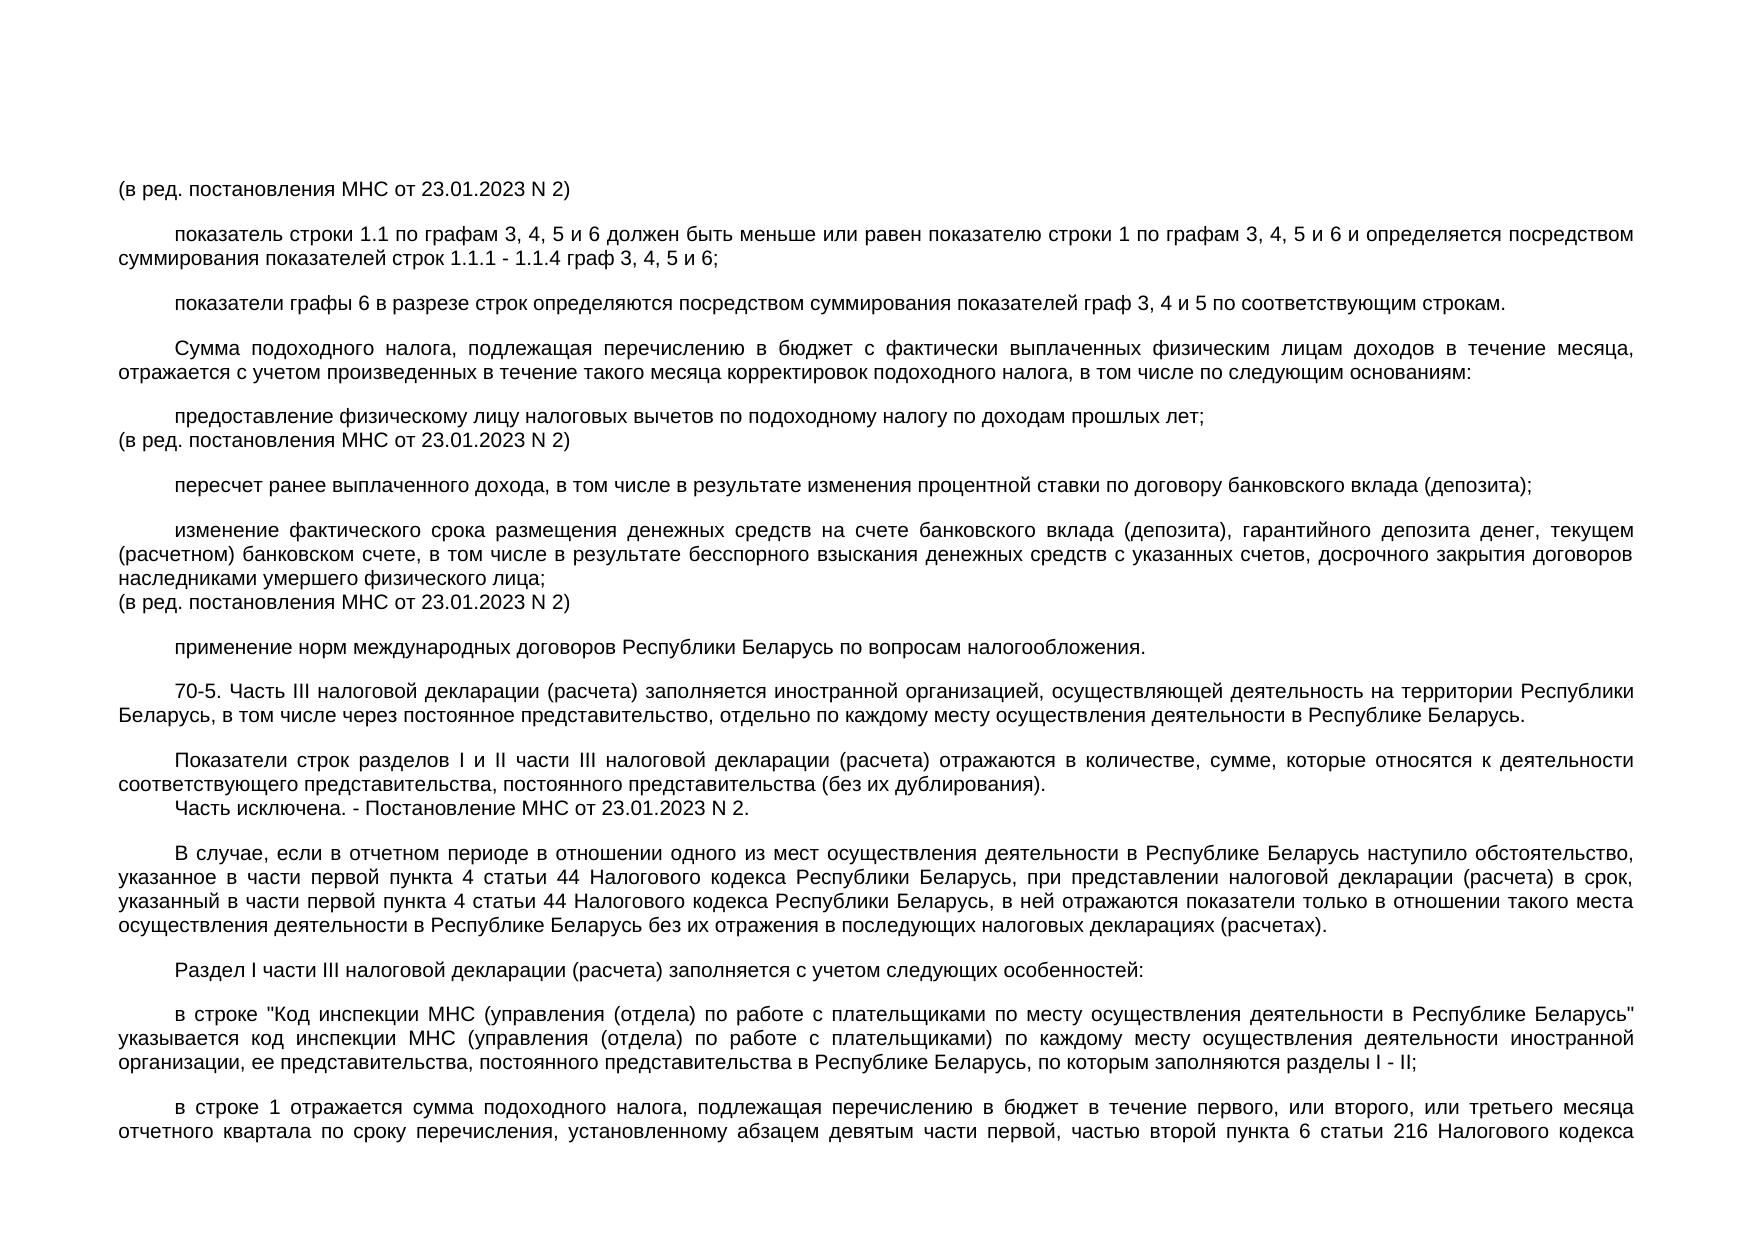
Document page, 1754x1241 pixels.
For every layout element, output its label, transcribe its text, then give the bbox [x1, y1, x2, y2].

text В случае, если в отчетном периоде в отношении одного из мест осуществления деятельности в Республике Беларусь наступило обстоятельство, указанное в части первой пункта 4 статьи 44 Налогового кодекса Республики Беларусь, при представлении налоговой декларации (расчета) в срок, указанный в части первой пункта 4 статьи 44 Налогового кодекса Республики Беларусь, в ней отражаются показатели только в отношении такого места осуществления деятельности в Республике Беларусь без их отражения в последующих налоговых декларациях (расчетах). [118, 841, 1636, 937]
text Сумма подоходного налога, подлежащая перечислению в бюджет с фактически выплаченных физическим лицам доходов в течение месяца, отражается с учетом произведенных в течение такого месяца корректировок подоходного налога, в том числе по следующим основаниям: [118, 336, 1636, 383]
text в строке "Код инспекции МНС (управления (отдела) по работе с плательщиками по месту осуществления деятельности в Республике Беларусь" указывается код инспекции МНС (управления (отдела) по работе с плательщиками) по каждому месту осуществления деятельности иностранной организации, ее представительства, постоянного представительства в Республике Беларусь, по которым заполняются разделы I - II; [118, 1002, 1636, 1074]
text (в ред. постановления МНС от 23.01.2023 N 2) [118, 590, 1636, 614]
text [118, 1095, 1636, 1143]
text Показатели строк разделов I и II части III налоговой декларации (расчета) отражаются в количестве, сумме, которые относятся к деятельности соответствующего представительства, постоянного представительства (без их дублирования). [118, 748, 1636, 796]
text применение норм международных договоров Республики Беларусь по вопросам налогообложения. [118, 634, 1636, 658]
text предоставление физическому лицу налоговых вычетов по подоходному налогу по доходам прошлых лет; [118, 404, 1636, 428]
text Раздел I части III налоговой декларации (расчета) заполняется с учетом следующих особенностей: [118, 957, 1636, 981]
text Часть исключена. - Постановление МНС от 23.01.2023 N 2. [118, 796, 1636, 820]
text 70-5. Часть III налоговой декларации (расчета) заполняется иностранной организацией, осуществляющей деятельность на территории Республики Беларусь, в том числе через постоянное представительство, отдельно по каждому месту осуществления деятельности в Республике Беларусь. [118, 679, 1636, 727]
text пересчет ранее выплаченного дохода, в том числе в результате изменения процентной ставки по договору банковского вклада (депозита); [118, 473, 1636, 497]
text показатель строки 1.1 по графам 3, 4, 5 и 6 должен быть меньше или равен показателю строки 1 по графам 3, 4, 5 и 6 и определяется посредством суммирования показателей строк 1.1.1 - 1.1.4 граф 3, 4, 5 и 6; [118, 222, 1636, 270]
text (в ред. постановления МНС от 23.01.2023 N 2) [118, 177, 1636, 201]
text (в ред. постановления МНС от 23.01.2023 N 2) [118, 428, 1636, 452]
text показатели графы 6 в разрезе строк определяются посредством суммирования показателей граф 3, 4 и 5 по соответствующим строкам. [118, 291, 1636, 315]
text изменение фактического срока размещения денежных средств на счете банковского вклада (депозита), гарантийного депозита денег, текущем (расчетном) банковском счете, в том числе в результате бесспорного взыскания денежных средств с указанных счетов, досрочного закрытия договоров наследниками умершего физического лица; [118, 518, 1636, 590]
